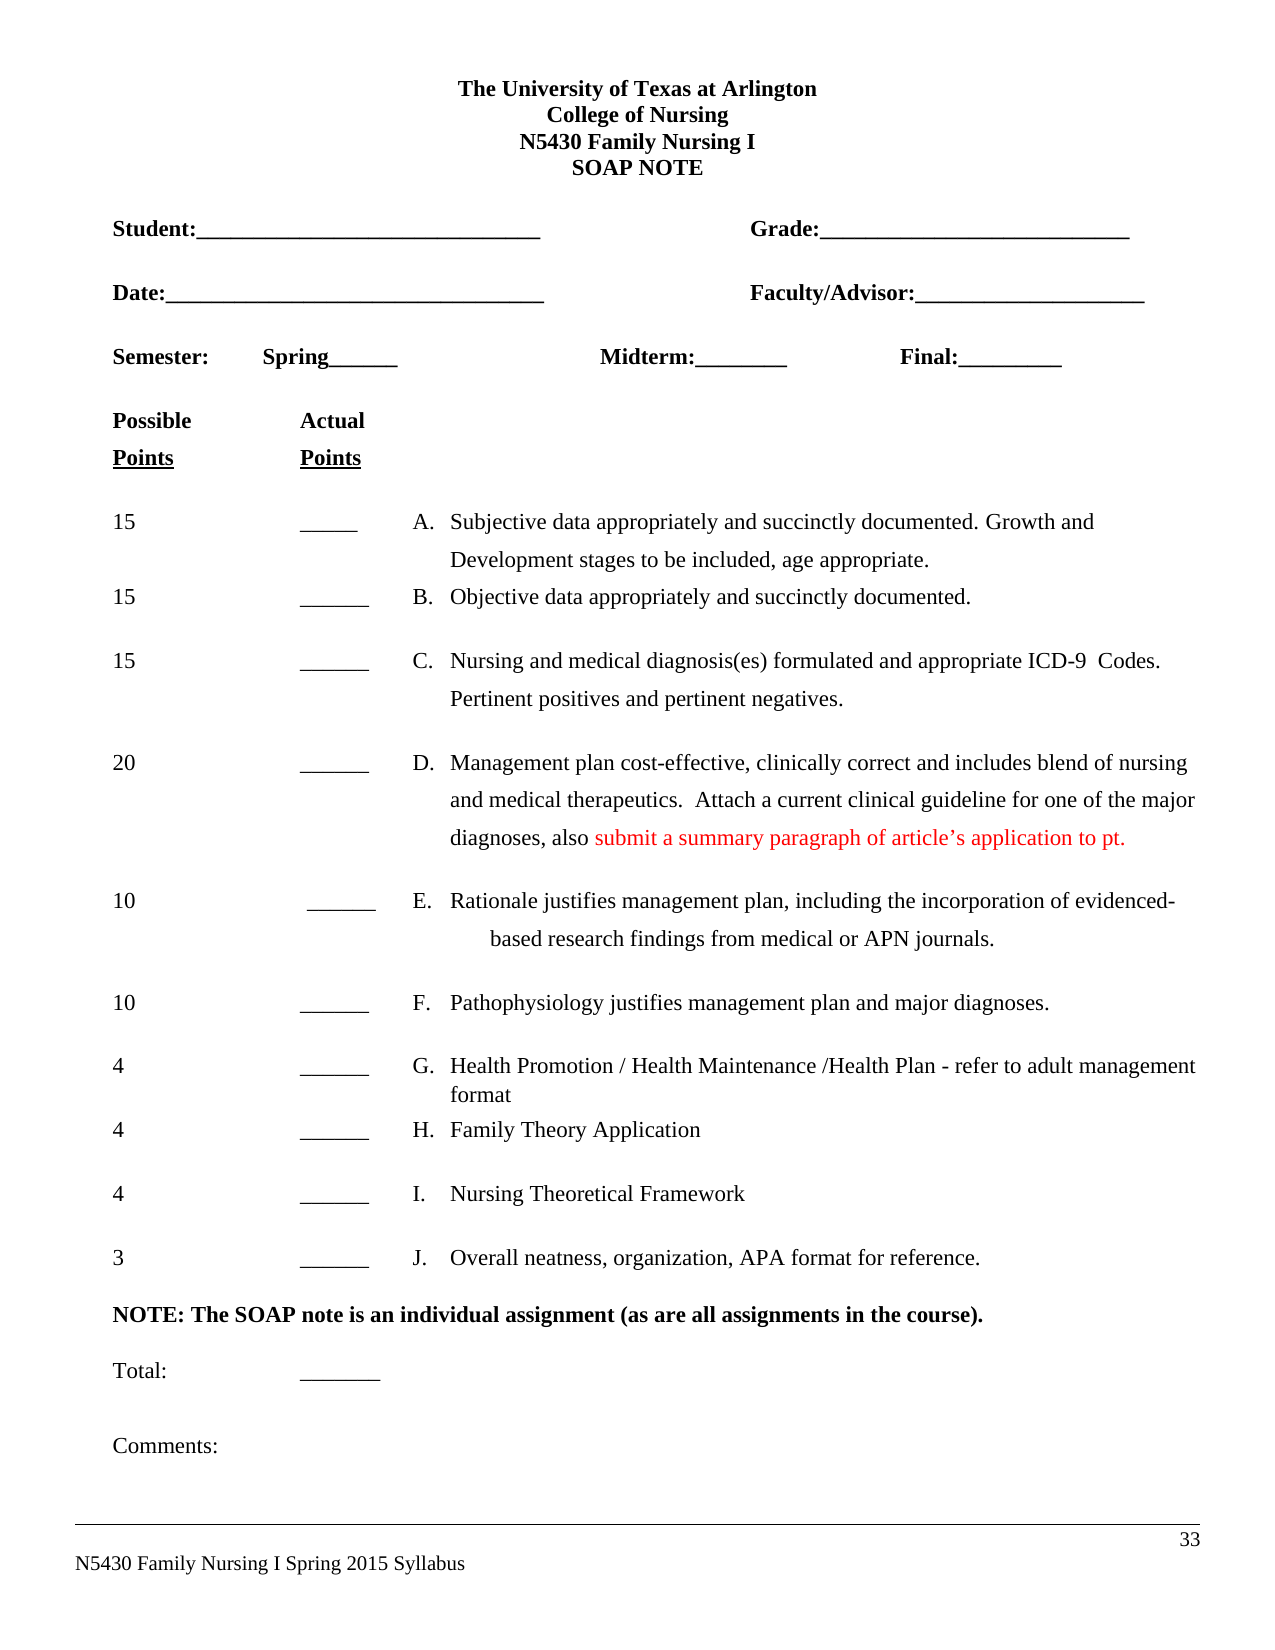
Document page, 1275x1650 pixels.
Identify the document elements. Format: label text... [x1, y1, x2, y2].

text 3 ______ J. Overall neatness, organization, APA format for reference. [112, 1236, 1260, 1273]
text 10 ______ E. Rationale justifies management plan, including the incorporation of evidenced- based research findings from medical or APN journals. [112, 879, 1200, 954]
text 4 ______ I. Nursing Theoretical Framework [112, 1172, 1200, 1209]
text NOTE: The SOAP note is an individual assignment (as are all assignments in the course). [112, 1292, 1260, 1330]
text The University of Texas at Arlington [75, 75, 1200, 101]
text Possible Actual [112, 398, 1260, 436]
text Date:_________________________________ Faculty/Advisor:____________________ [112, 271, 1260, 308]
text and medical therapeutics. Attach a current clinical guideline for one of the major [112, 777, 1200, 815]
text 4 ______ H. Family Theory Application [112, 1108, 1200, 1145]
text College of Nursing [75, 101, 1200, 128]
text 15 ______ B. Objective data appropriately and succinctly documented. [112, 575, 1200, 612]
text Student:______________________________ Grade:___________________________ [112, 207, 1260, 244]
text Semester: Spring______ Midterm:________ Final:_________ [112, 334, 1260, 372]
text format [112, 1081, 1200, 1108]
text 15 _____ A. Subjective data appropriately and succinctly documented. Growth and [112, 500, 1200, 537]
text diagnoses, also submit a summary paragraph of article’s application to pt. [112, 815, 1200, 852]
text Pertinent positives and pertinent negatives. [112, 676, 1200, 713]
text 4 ______ G. Health Promotion / Health Maintenance /Health Plan - refer to adult management [112, 1044, 1260, 1081]
text 10 ______ F. Pathophysiology justifies management plan and major diagnoses. [112, 980, 1200, 1018]
text Points Points [112, 436, 1260, 473]
text Comments: [112, 1424, 1260, 1461]
text SOAP NOTE [75, 154, 1200, 180]
text 15 ______ C. Nursing and medical diagnosis(es) formulated and appropriate ICD-9 Codes. [112, 638, 1200, 676]
text 20 ______ D. Management plan cost-effective, clinically correct and includes blend of nursing [112, 740, 1200, 777]
subtitle N5430 Family Nursing I [75, 128, 1200, 154]
text Total: _______ [112, 1349, 1260, 1386]
text Development stages to be included, age appropriate. [112, 537, 1200, 575]
